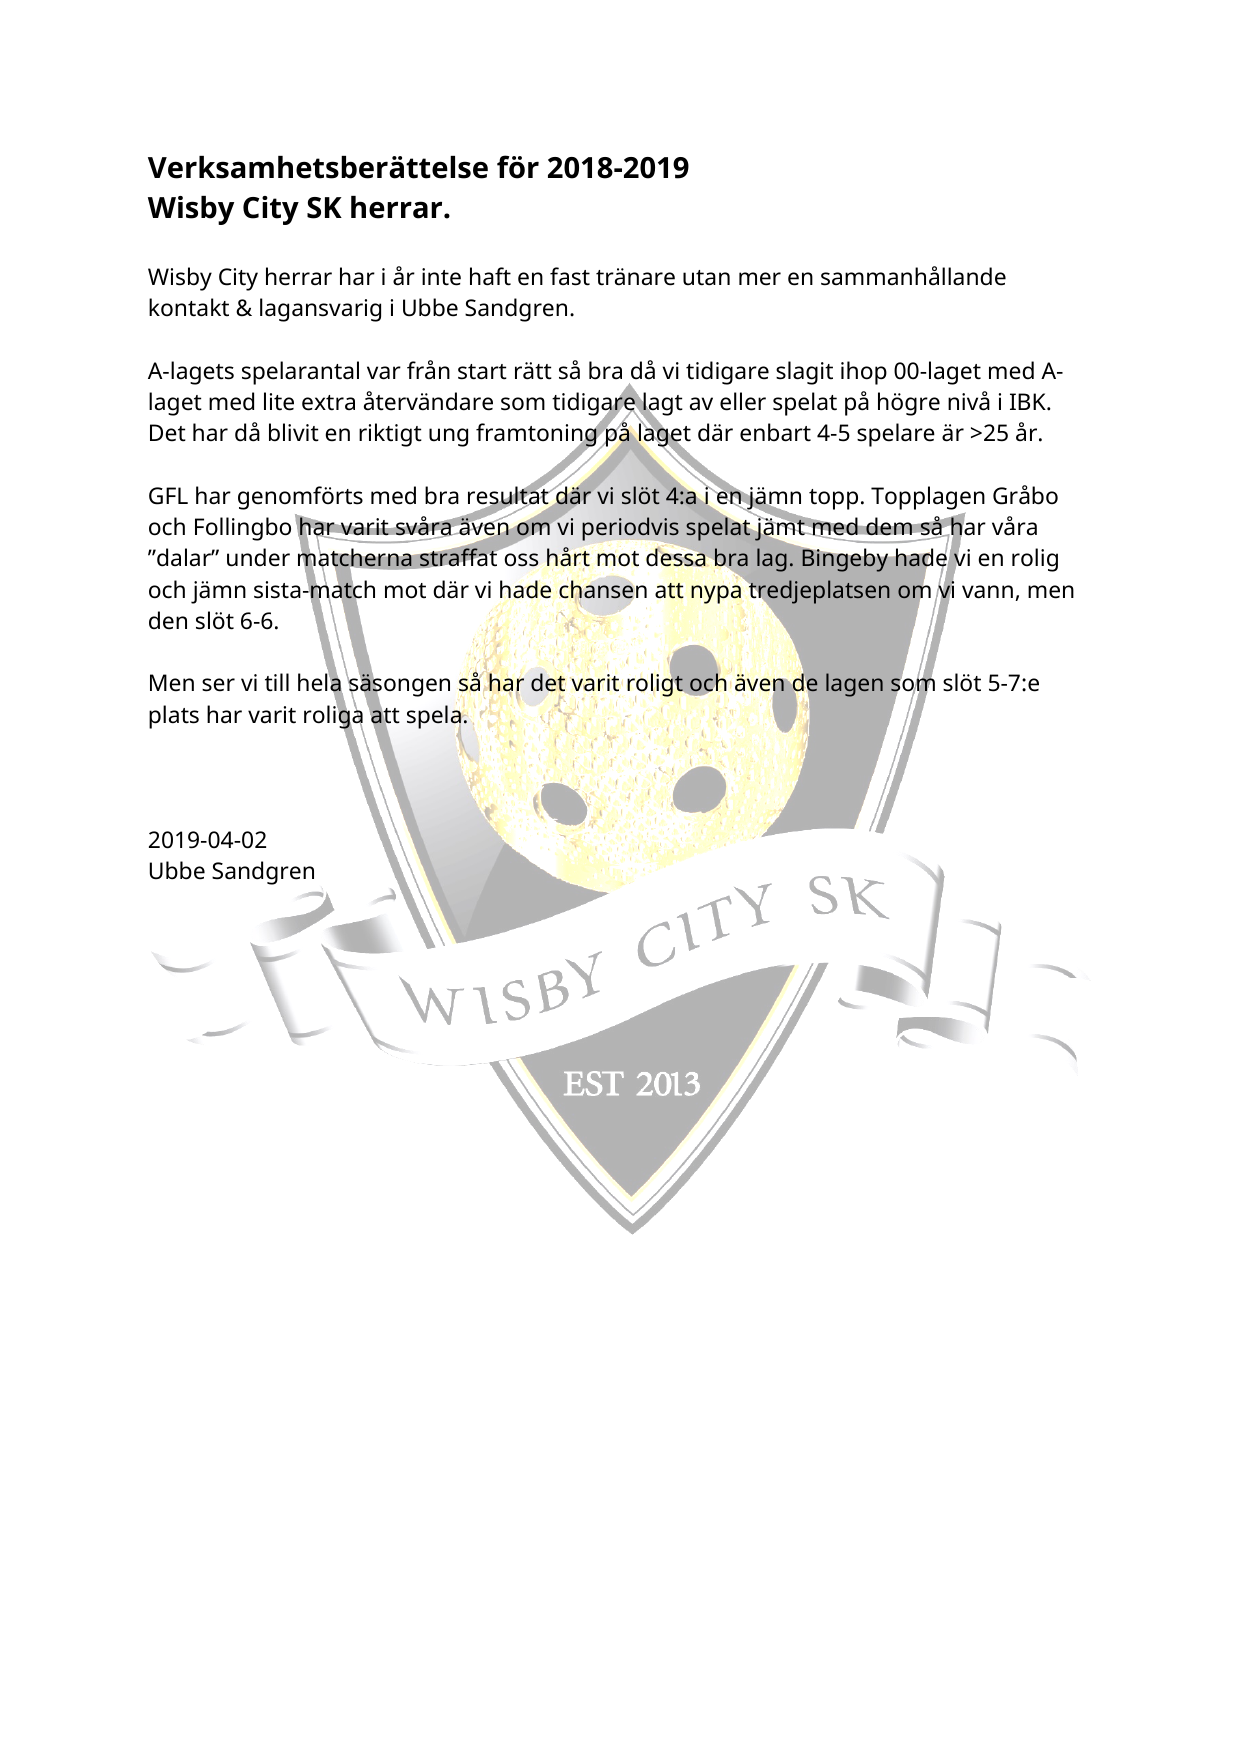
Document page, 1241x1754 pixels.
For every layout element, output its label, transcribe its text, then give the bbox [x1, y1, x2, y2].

text Verksamhetsberättelse för 2018-2019 [148, 148, 1093, 187]
text Wisby City SK herrar. [148, 187, 1093, 227]
text 2019-04-02 [148, 823, 1093, 855]
text GFL har genomförts med bra resultat där vi slöt 4:a i en jämn topp. Topplagen Gråbo och Follingbo har varit svåra även om vi periodvis spelat jämt med dem så har våra ”dalar” under matcherna straffat oss hårt mot dessa bra lag. Bingeby hade vi en rolig och jämn sista-match mot där vi hade chansen att nypa tredjeplatsen om vi vann, men den slöt 6-6. [148, 480, 1093, 636]
text Wisby City herrar har i år inte haft en fast tränare utan mer en sammanhållande kontakt & lagansvarig i Ubbe Sandgren. [148, 261, 1093, 323]
text Men ser vi till hela säsongen så har det varit roligt och även de lagen som slöt 5-7:e plats har varit roliga att spela. [148, 667, 1093, 730]
text A-lagets spelarantal var från start rätt så bra då vi tidigare slagit ihop 00-laget med A-laget med lite extra återvändare som tidigare lagt av eller spelat på högre nivå i IBK. Det har då blivit en riktigt ung framtoning på laget där enbart 4-5 spelare är >25 år. [148, 355, 1093, 448]
text Ubbe Sandgren [148, 855, 1093, 886]
